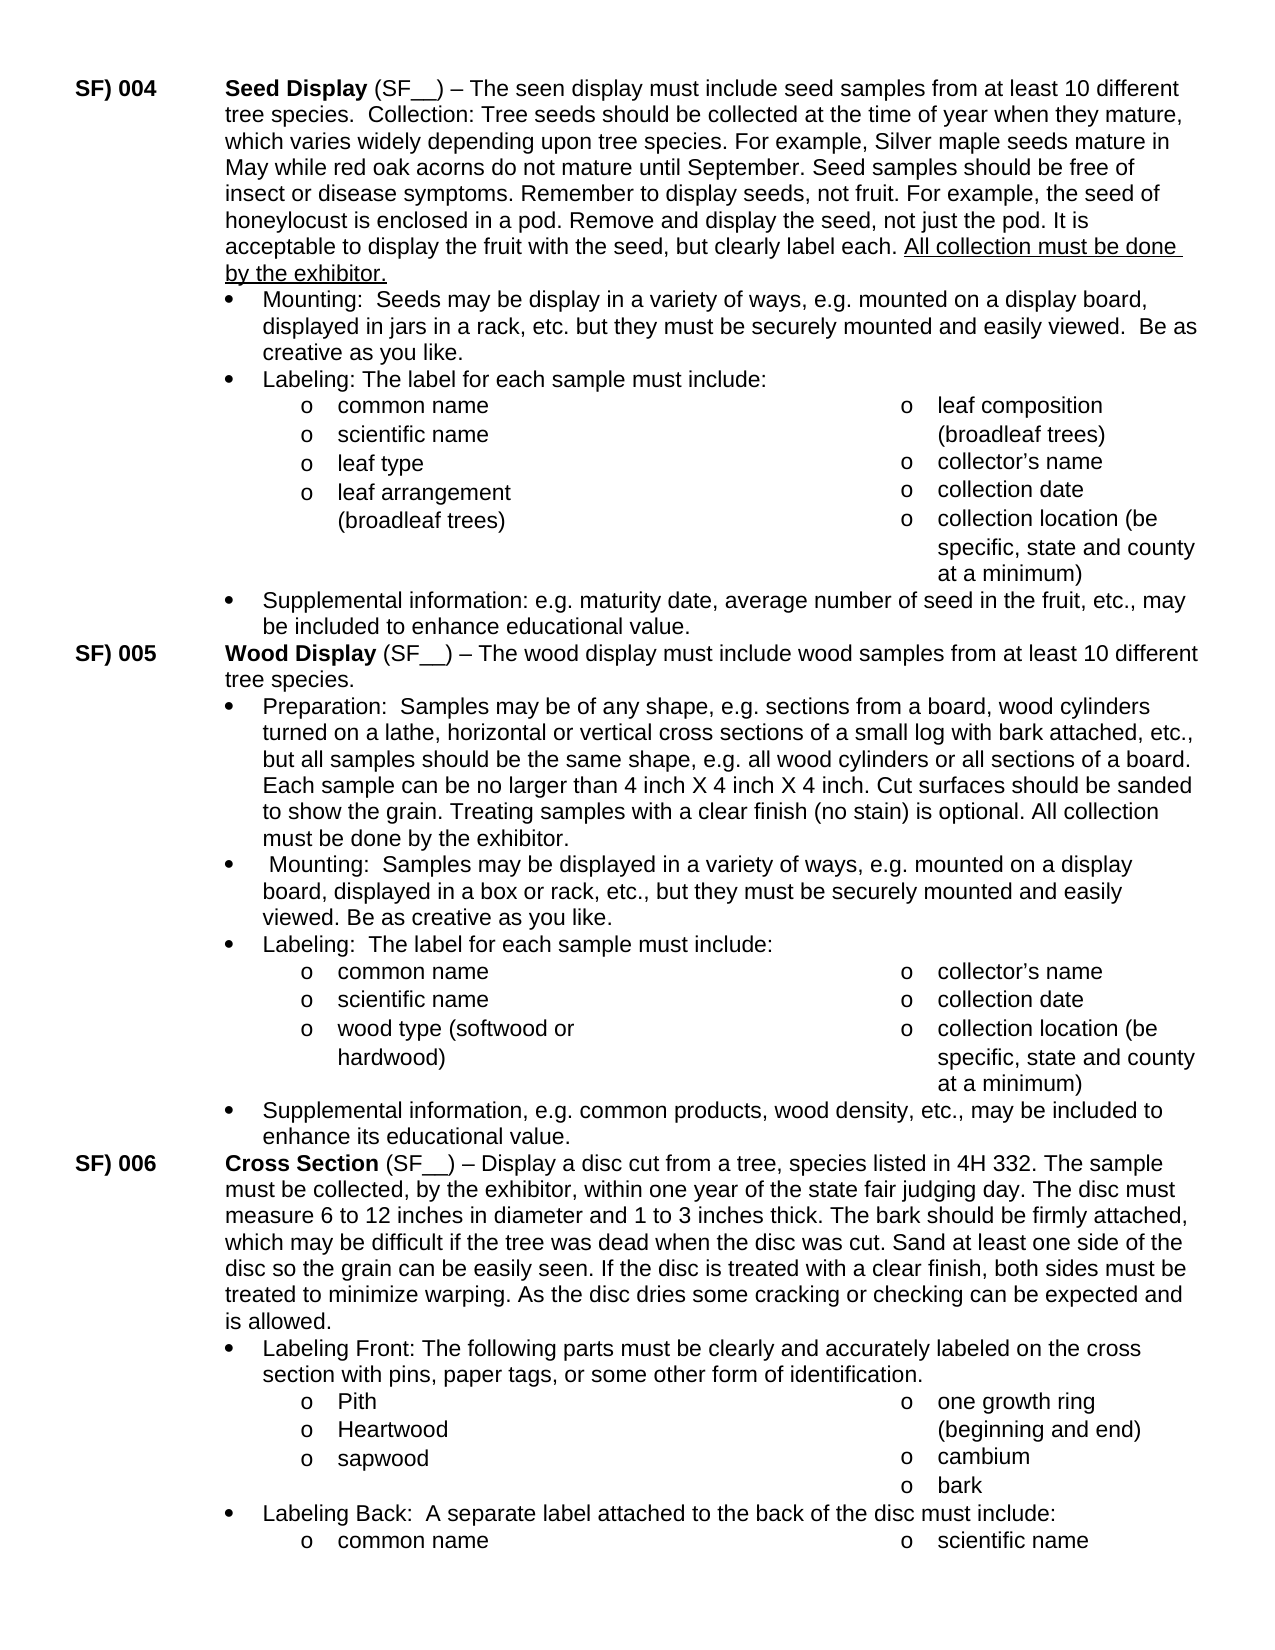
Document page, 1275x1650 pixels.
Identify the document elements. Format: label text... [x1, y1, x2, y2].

list Preparation: Samples may be of any shape, e.g. sections from a board, wood cylinders turned on a lathe, horizontal or vertical cross sections of a small log with bark attached, etc., but all samples should be the same shape, e.g. all wood cylinders or all sections of a board. Each sample can be no larger than 4 inch X 4 inch X 4 inch. Cut surfaces should be sanded to show the grain. Treating samples with a clear finish (no stain) is optional. All collection must be done by the exhibitor. [225, 693, 1200, 851]
text SF) 006 Cross Section (SF__) – Display a disc cut from a tree, species listed in 4H 332. The sample must be collected, by the exhibitor, within one year of the state fair judging day. The disc must measure 6 to 12 inches in diameter and 1 to 3 inches thick. The bark should be firmly attached, which may be difficult if the tree was dead when the disc was cut. Sand at least one side of the disc so the grain can be easily seen. If the disc is treated with a clear finish, both sides must be treated to minimize warping. As the disc dries some cracking or checking can be expected and is allowed. [75, 1150, 1200, 1334]
list Pith [300, 1388, 600, 1416]
list sapwood [300, 1445, 600, 1473]
list Mounting: Seeds may be display in a variety of ways, e.g. mounted on a display board, displayed in jars in a rack, etc. but they must be securely mounted and easily viewed. Be as creative as you like. [225, 286, 1200, 365]
list Labeling Front: The following parts must be clearly and accurately labeled on the cross section with pins, paper tags, or some other form of identification. [225, 1334, 1200, 1387]
list Labeling: The label for each sample must include: [225, 366, 1200, 392]
text SF) 005 Wood Display (SF__) – The wood display must include wood samples from at least 10 different tree species. [75, 640, 1200, 692]
list one growth ring (beginning and end) [900, 1388, 1200, 1442]
list Mounting: Samples may be displayed in a variety of ways, e.g. mounted on a display board, displayed in a box or rack, etc., but they must be securely mounted and easily viewed. Be as creative as you like. [225, 851, 1200, 930]
list bark [900, 1472, 1200, 1500]
list scientific name [900, 1527, 1200, 1555]
list collection date [900, 476, 1200, 505]
list scientific name [300, 421, 600, 449]
list scientific name [300, 986, 600, 1015]
list cambium [900, 1443, 1200, 1471]
list Labeling Back: A separate label attached to the back of the disc must include: [225, 1500, 1200, 1527]
list common name [300, 1527, 600, 1555]
list collection date [900, 986, 1200, 1015]
list leaf composition (broadleaf trees) [900, 392, 1200, 447]
list collector’s name [900, 448, 1200, 476]
list Supplemental information, e.g. common products, wood density, etc., may be included to enhance its educational value. [225, 1097, 1200, 1149]
list leaf arrangement (broadleaf trees) [300, 479, 600, 533]
list leaf type [300, 450, 600, 478]
list common name [300, 958, 600, 986]
list Heartwood [300, 1416, 600, 1445]
list Supplemental information: e.g. maturity date, average number of seed in the fruit, etc., may be included to enhance educational value. [225, 587, 1200, 639]
list collection location (be specific, state and county at a minimum) [900, 1015, 1200, 1096]
list collection location (be specific, state and county at a minimum) [900, 505, 1200, 586]
list common name [300, 392, 600, 421]
list collector’s name [900, 958, 1200, 986]
list wood type (softwood or hardwood) [300, 1015, 600, 1070]
list Labeling: The label for each sample must include: [225, 931, 1200, 957]
text SF) 004 Seed Display (SF__) – The seen display must include seed samples from at least 10 different tree species. Collection: Tree seeds should be collected at the time of year when they mature, which varies widely depending upon tree species. For example, Silver maple seeds mature in May while red oak acorns do not mature until September. Seed samples should be free of insect or disease symptoms. Remember to display seeds, not fruit. For example, the seed of honeylocust is enclosed in a pod. Remove and display the seed, not just the pod. It is acceptable to display the fruit with the seed, but clearly label each. All collection must be done by the exhibitor. [75, 75, 1200, 286]
